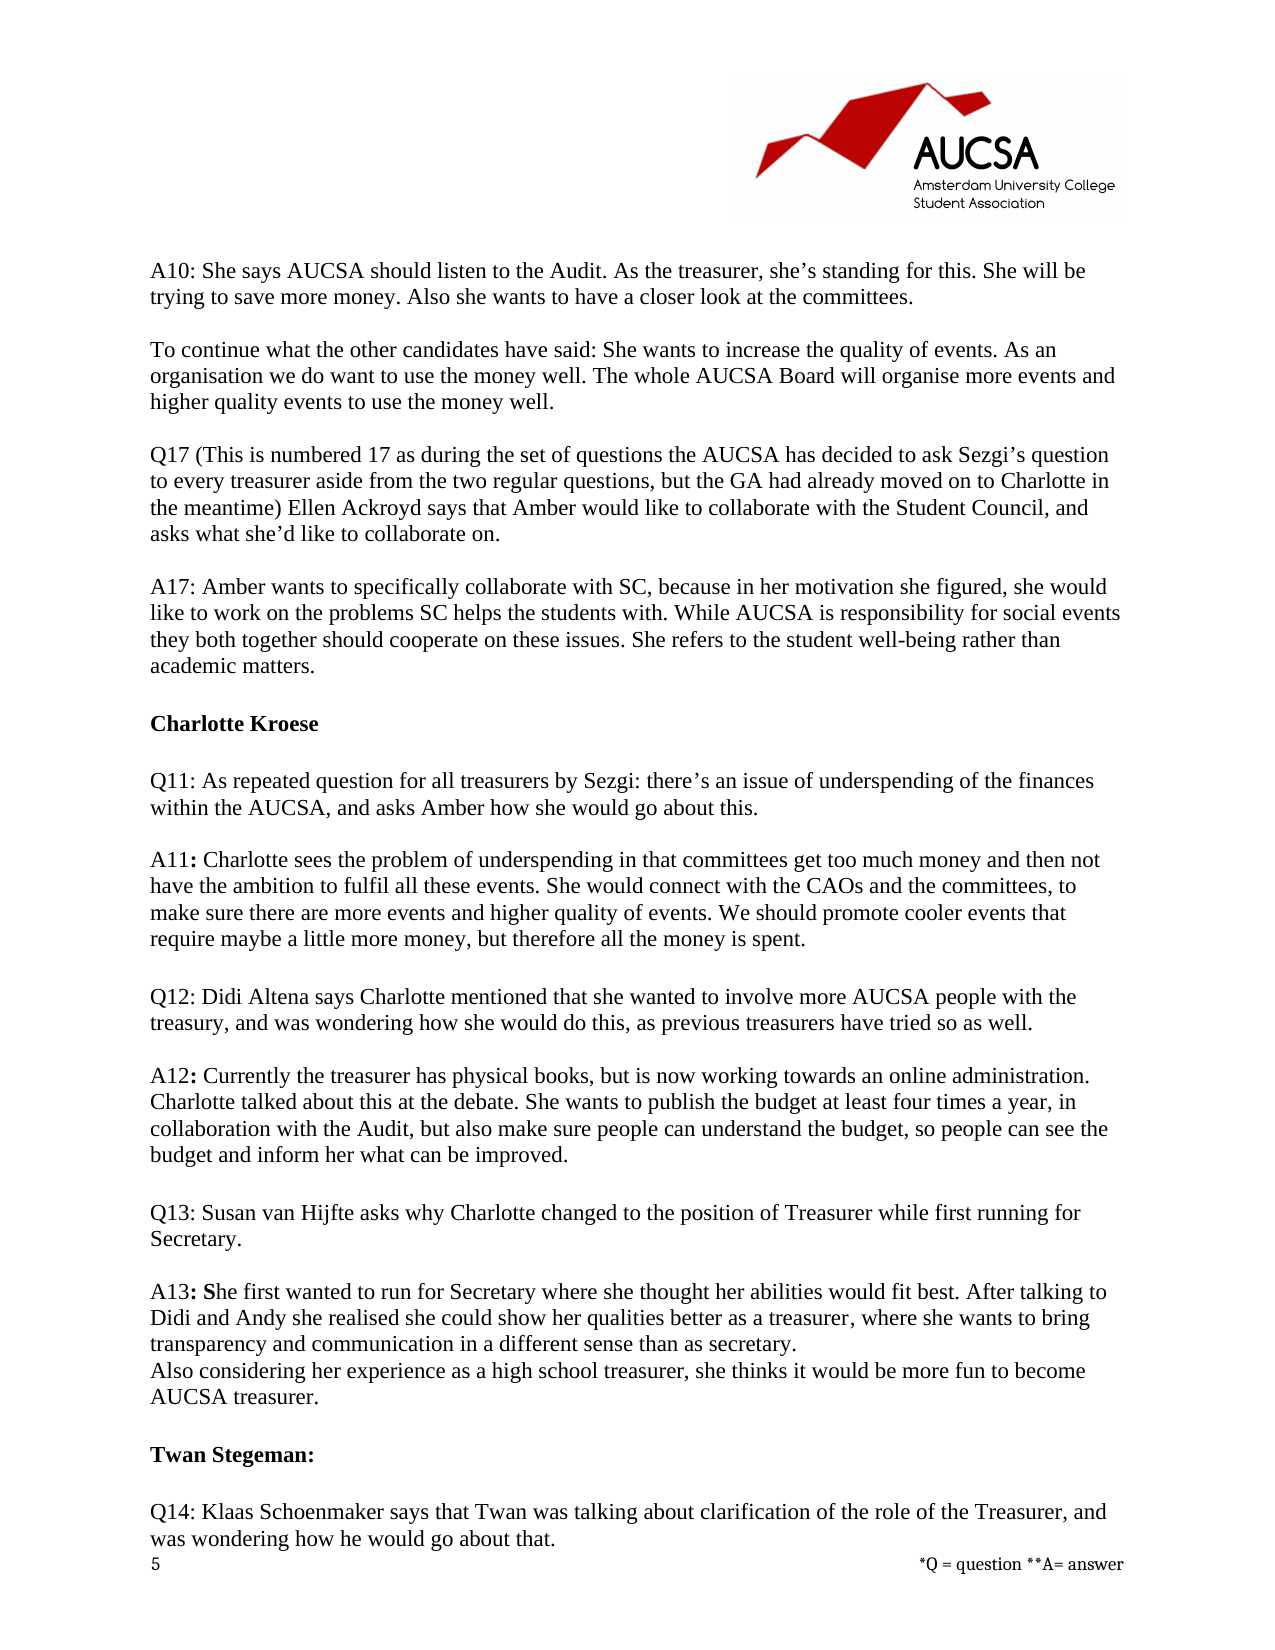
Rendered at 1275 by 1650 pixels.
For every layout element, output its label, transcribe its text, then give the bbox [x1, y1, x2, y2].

text A17: Amber wants to specifically collaborate with SC, because in her motivation she figured, she would like to work on the problems SC helps the students with. While AUCSA is responsibility for social events they both together should cooperate on these issues. She refers to the student well-being rather than academic matters. Charlotte Kroese Q11: As repeated question for all treasurers by Sezgi: there’s an issue of underspending of the finances within the AUCSA, and asks Amber how she would go about this. [150, 573, 1125, 846]
text A11: Charlotte sees the problem of underspending in that committees get too much money and then not have the ambition to fulfil all these events. She would connect with the CAOs and the committees, to make sure there are more events and higher quality of events. We should promote cooler events that require maybe a little more money, but therefore all the money is spent. Q12: Didi Altena says Charlotte mentioned that she wanted to involve more AUCSA people with the treasury, and was wondering how she would do this, as previous treasurers have tried so as well. [150, 846, 1125, 1036]
text A10: She says AUCSA should listen to the Audit. As the treasurer, she’s standing for this. She will be trying to save more money. Also she wants to have a closer look at the committees. [150, 257, 1125, 309]
text To continue what the other candidates have said: She wants to increase the quality of events. As an organisation we do want to use the money well. The whole AUCSA Board will organise more events and higher quality events to use the money well. [150, 336, 1125, 415]
text A13: She first wanted to run for Secretary where she thought her abilities would fit best. After talking to Didi and Andy she realised she could show her qualities better as a treasurer, where she wants to bring transparency and communication in a different sense than as secretary. Also considering her experience as a high school treasurer, she thinks it would be more fun to become AUCSA treasurer. Twan Stegeman: Q14: Klaas Schoenmaker says that Twan was talking about clarification of the role of the Treasurer, and was wondering how he would go about that. [150, 1278, 1125, 1551]
text Q17 (This is numbered 17 as during the set of questions the AUCSA has decided to ask Sezgi’s question to every treasurer aside from the two regular questions, but the GA had already moved on to Charlotte in the meantime) Ellen Ackroyd says that Amber would like to collaborate with the Student Council, and asks what she’d like to collaborate on. [150, 441, 1125, 547]
text A12: Currently the treasurer has physical books, but is now working towards an online administration. Charlotte talked about this at the debate. She wants to publish the budget at least four times a year, in collaboration with the Audit, but also make sure people can understand the budget, so people can see the budget and inform her what can be improved. Q13: Susan van Hijfte asks why Charlotte changed to the position of Treasurer while first running for Secretary. [150, 1062, 1125, 1251]
picture [732, 75, 1125, 218]
